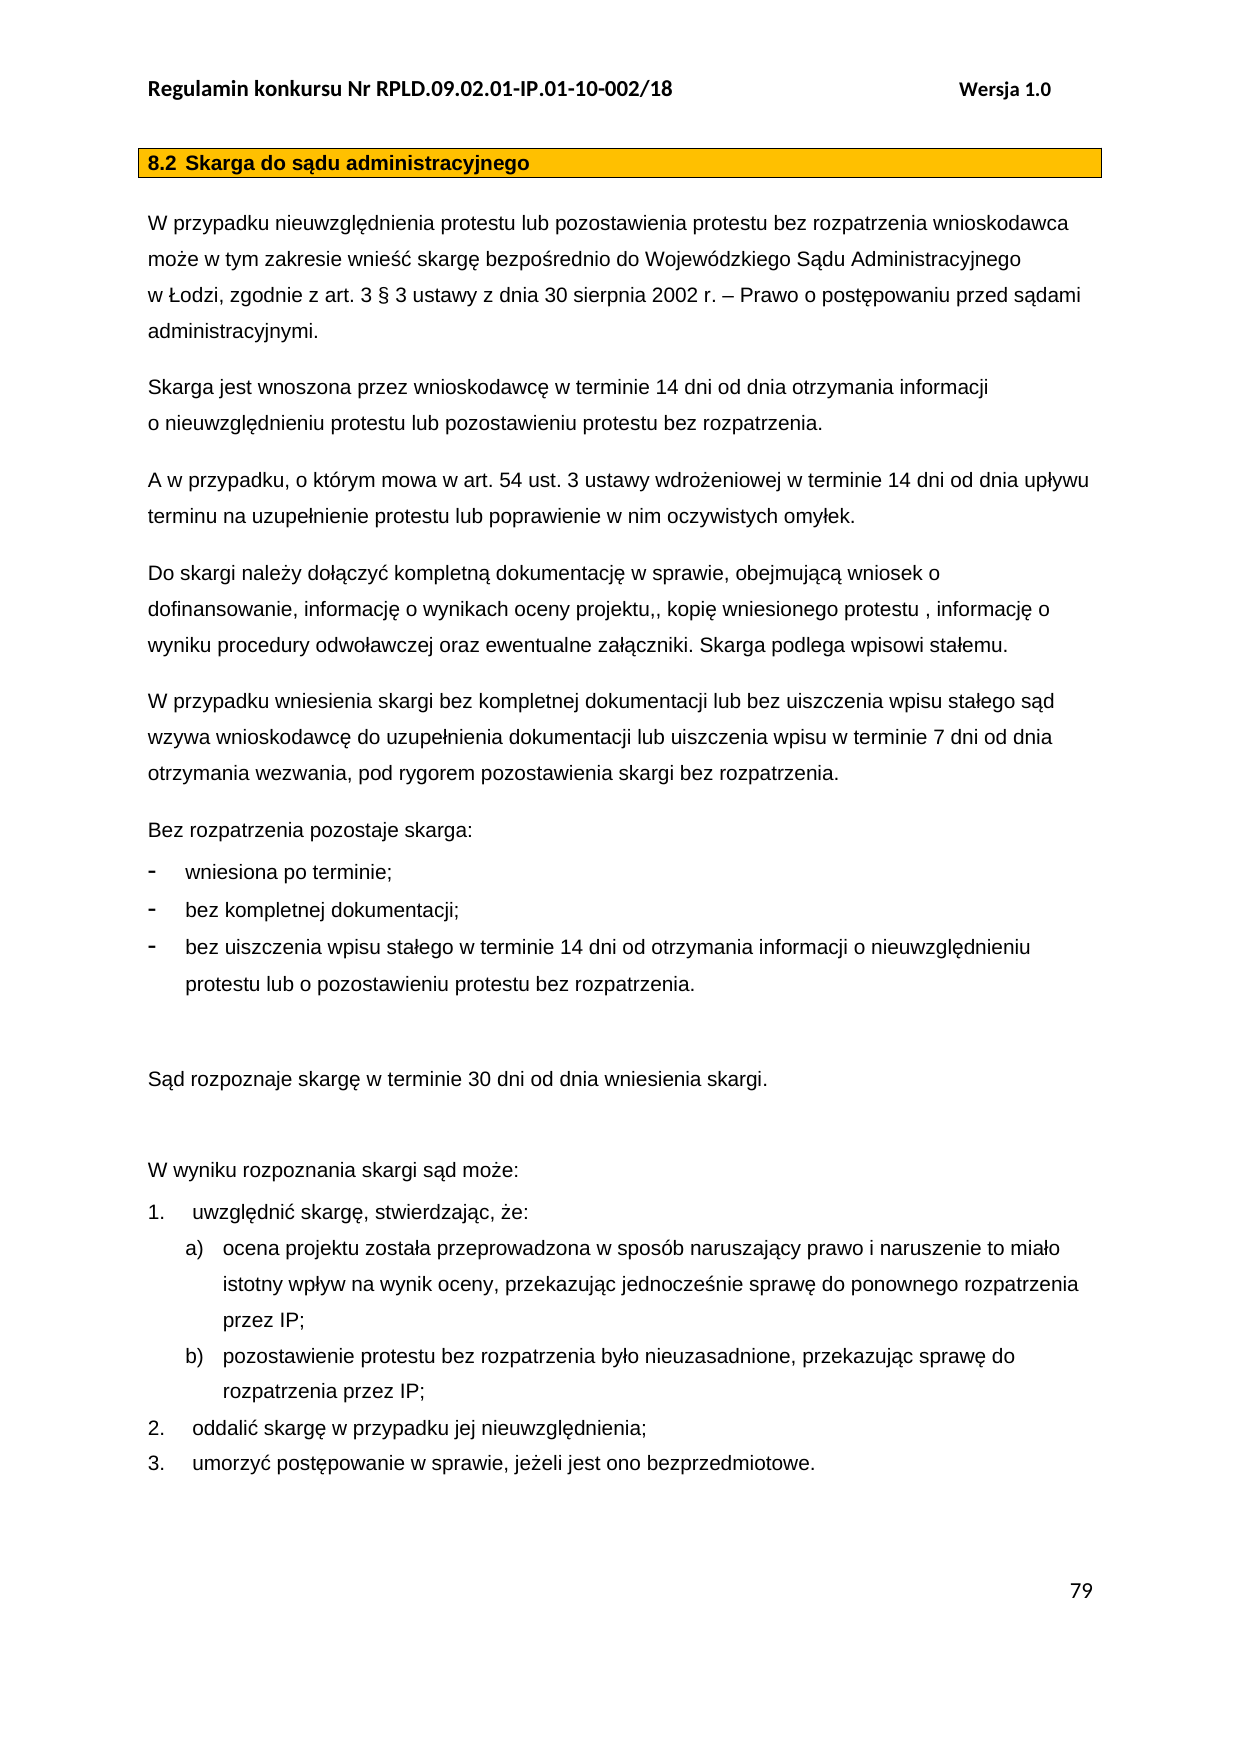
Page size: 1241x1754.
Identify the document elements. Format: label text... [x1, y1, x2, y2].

text W wyniku rozpoznania skargi sąd może: [148, 1157, 1093, 1181]
list ocena projektu została przeprowadzona w sposób naruszający prawo i naruszenie to miało istotny wpływ na wynik oceny, przekazując jednocześnie sprawę do ponownego rozpatrzenia przez IP; [185, 1236, 1093, 1331]
text Do skargi należy dołączyć kompletną dokumentację w sprawie, obejmującą wniosek o dofinansowanie, informację o wynikach oceny projektu,, kopię wniesionego protestu , informację o wyniku procedury odwoławczej oraz ewentualne załączniki. Skarga podlega wpisowi stałemu. [148, 561, 1093, 656]
text Bez rozpatrzenia pozostaje skarga: [148, 818, 1093, 842]
list oddalić skargę w przypadku jej nieuwzględnienia; [148, 1415, 1093, 1439]
list umorzyć postępowanie w sprawie, jeżeli jest ono bezprzedmiotowe. [148, 1451, 1093, 1475]
text Sąd rozpoznaje skargę w terminie 30 dni od dnia wniesienia skargi. [148, 1067, 1093, 1091]
list bez uiszczenia wpisu stałego w terminie 14 dni od otrzymania informacji o nieuwzględnieniu protestu lub o pozostawieniu protestu bez rozpatrzenia. [148, 935, 1093, 996]
text W przypadku nieuwzględnienia protestu lub pozostawienia protestu bez rozpatrzenia wnioskodawca może w tym zakresie wnieść skargę bezpośrednio do Wojewódzkiego Sądu Administracyjnego w Łodzi, zgodnie z art. 3 § 3 ustawy z dnia 30 sierpnia 2002 r. – Prawo o postępowaniu przed sądami administracyjnymi. [148, 211, 1093, 342]
text W przypadku wniesienia skargi bez kompletnej dokumentacji lub bez uiszczenia wpisu stałego sąd wzywa wnioskodawcę do uzupełnienia dokumentacji lub uiszczenia wpisu w terminie 7 dni od dnia otrzymania wezwania, pod rygorem pozostawienia skargi bez rozpatrzenia. [148, 689, 1093, 785]
text A w przypadku, o którym mowa w art. 54 ust. 3 ustawy wdrożeniowej w terminie 14 dni od dnia upływu terminu na uzupełnienie protestu lub poprawienie w nim oczywistych omyłek. [148, 468, 1093, 528]
list uwzględnić skargę, stwierdzając, że: [148, 1200, 1093, 1224]
list wniesiona po terminie; [148, 860, 1093, 885]
list Skarga do sądu administracyjnego [139, 149, 1101, 177]
list bez kompletnej dokumentacji; [148, 898, 1093, 923]
text Skarga jest wnoszona przez wnioskodawcę w terminie 14 dni od dnia otrzymania informacji o nieuwzględnieniu protestu lub pozostawieniu protestu bez rozpatrzenia. [148, 375, 1093, 435]
list pozostawienie protestu bez rozpatrzenia było nieuzasadnione, przekazując sprawę do rozpatrzenia przez IP; [185, 1343, 1093, 1403]
